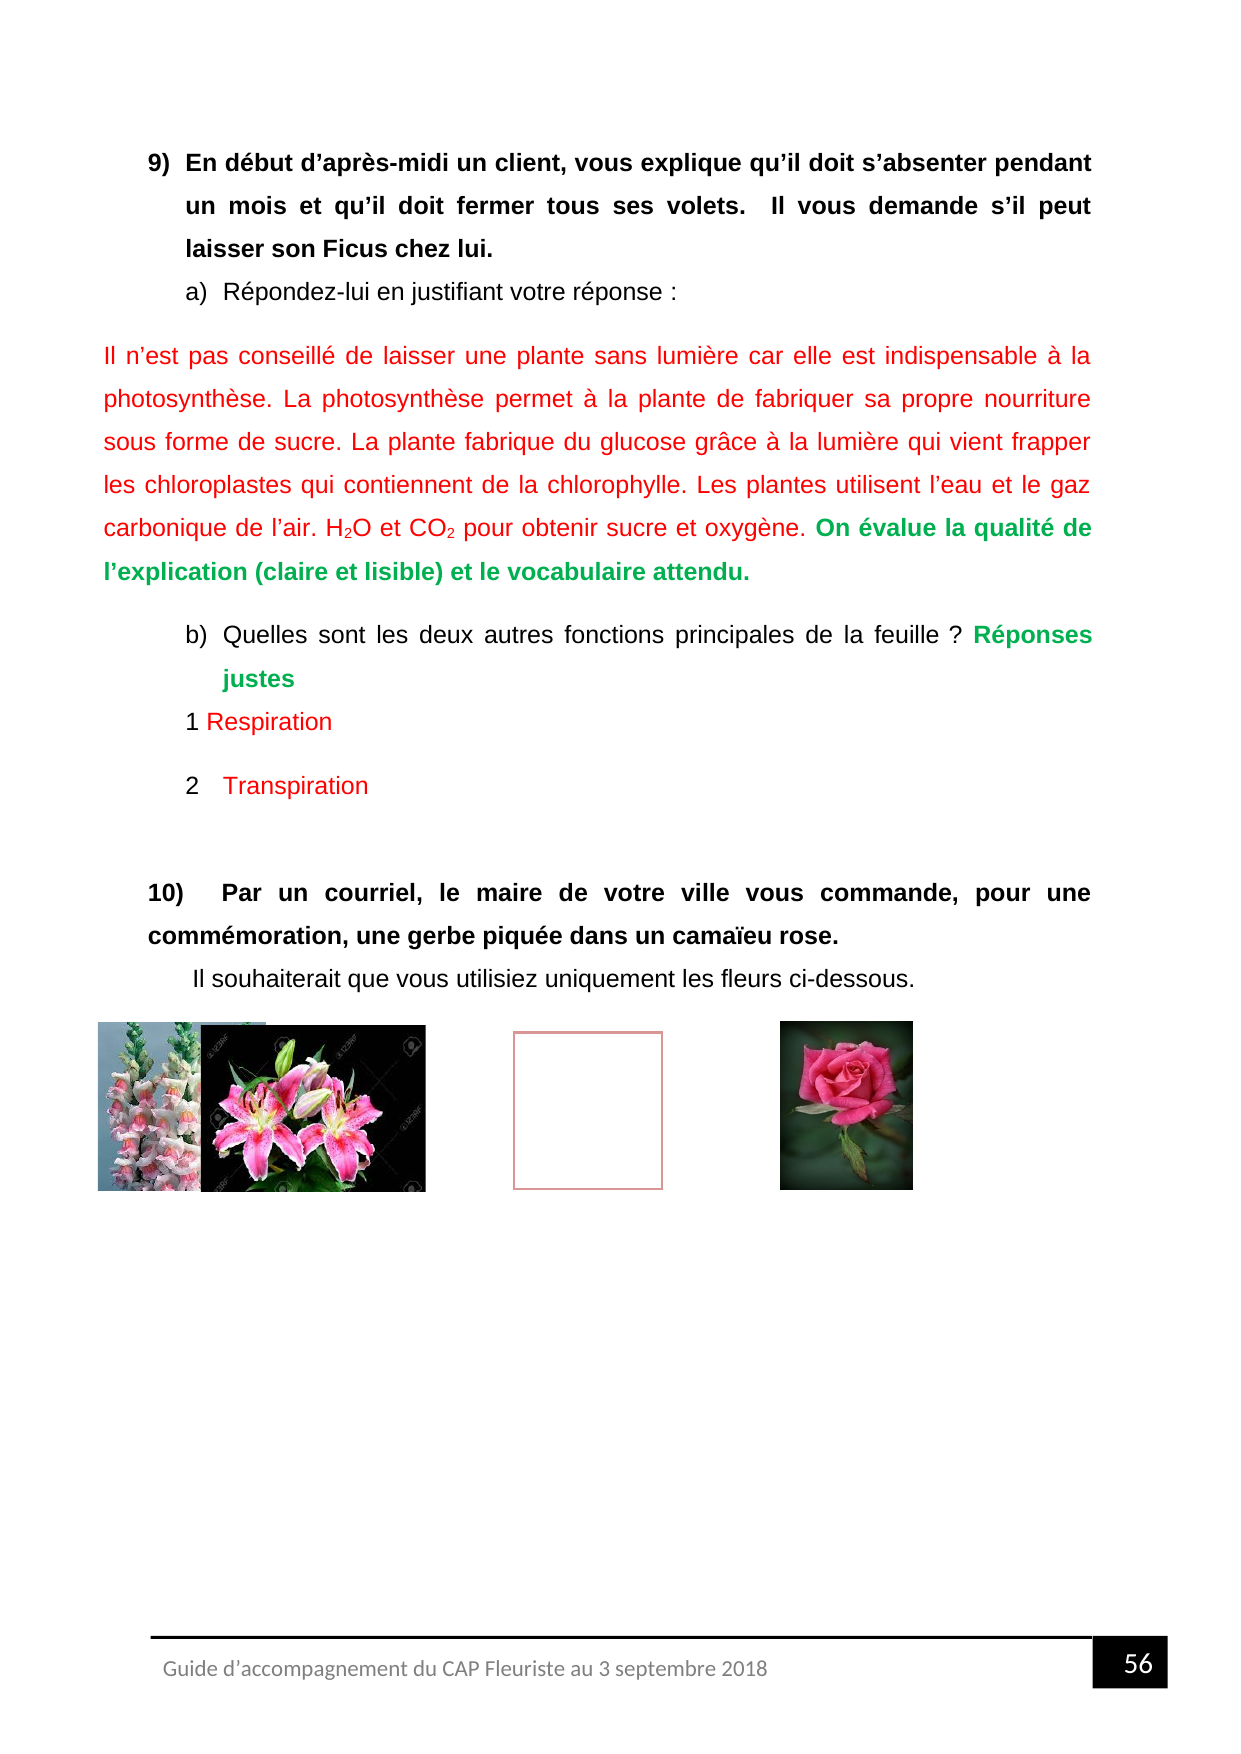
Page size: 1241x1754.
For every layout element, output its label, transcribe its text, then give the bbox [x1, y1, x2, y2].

list Quelles sont les deux autres fonctions principales de la feuille ? Réponses justes [185, 621, 1093, 692]
list Il n’est pas conseillé de laisser une plante sans lumière car elle est indispensable à la photosynthèse. La photosynthèse permet à la plante de fabriquer sa propre nourriture sous forme de sucre. La plante fabrique du glucose grâce à la lumière qui vient frapper les chloroplastes qui contiennent de la chlorophylle. Les plantes utilisent l’eau et le gaz carbonique de l’air. H2O et CO2 pour obtenir sucre et oxygène. On évalue la qualité de l’explication (claire et lisible) et le vocabulaire attendu. [103, 341, 1093, 585]
list Par un courriel, le maire de votre ville vous commande, pour une commémoration, une gerbe piquée dans un camaïeu rose. [148, 878, 1093, 950]
picture [778, 1021, 914, 1187]
text Il souhaiterait que vous utilisiez uniquement les fleurs ci-dessous. [185, 964, 1093, 993]
list En début d’après-midi un client, vous explique qu’il doit s’absenter pendant un mois et qu’il doit fermer tous ses volets. Il vous demande s’il peut laisser son Ficus chez lui. [148, 148, 1093, 263]
list Transpiration [185, 771, 1093, 799]
list Répondez-lui en justifiant votre réponse : [185, 277, 1093, 306]
picture [97, 1022, 426, 1192]
text 1 Respiration [148, 707, 1093, 736]
